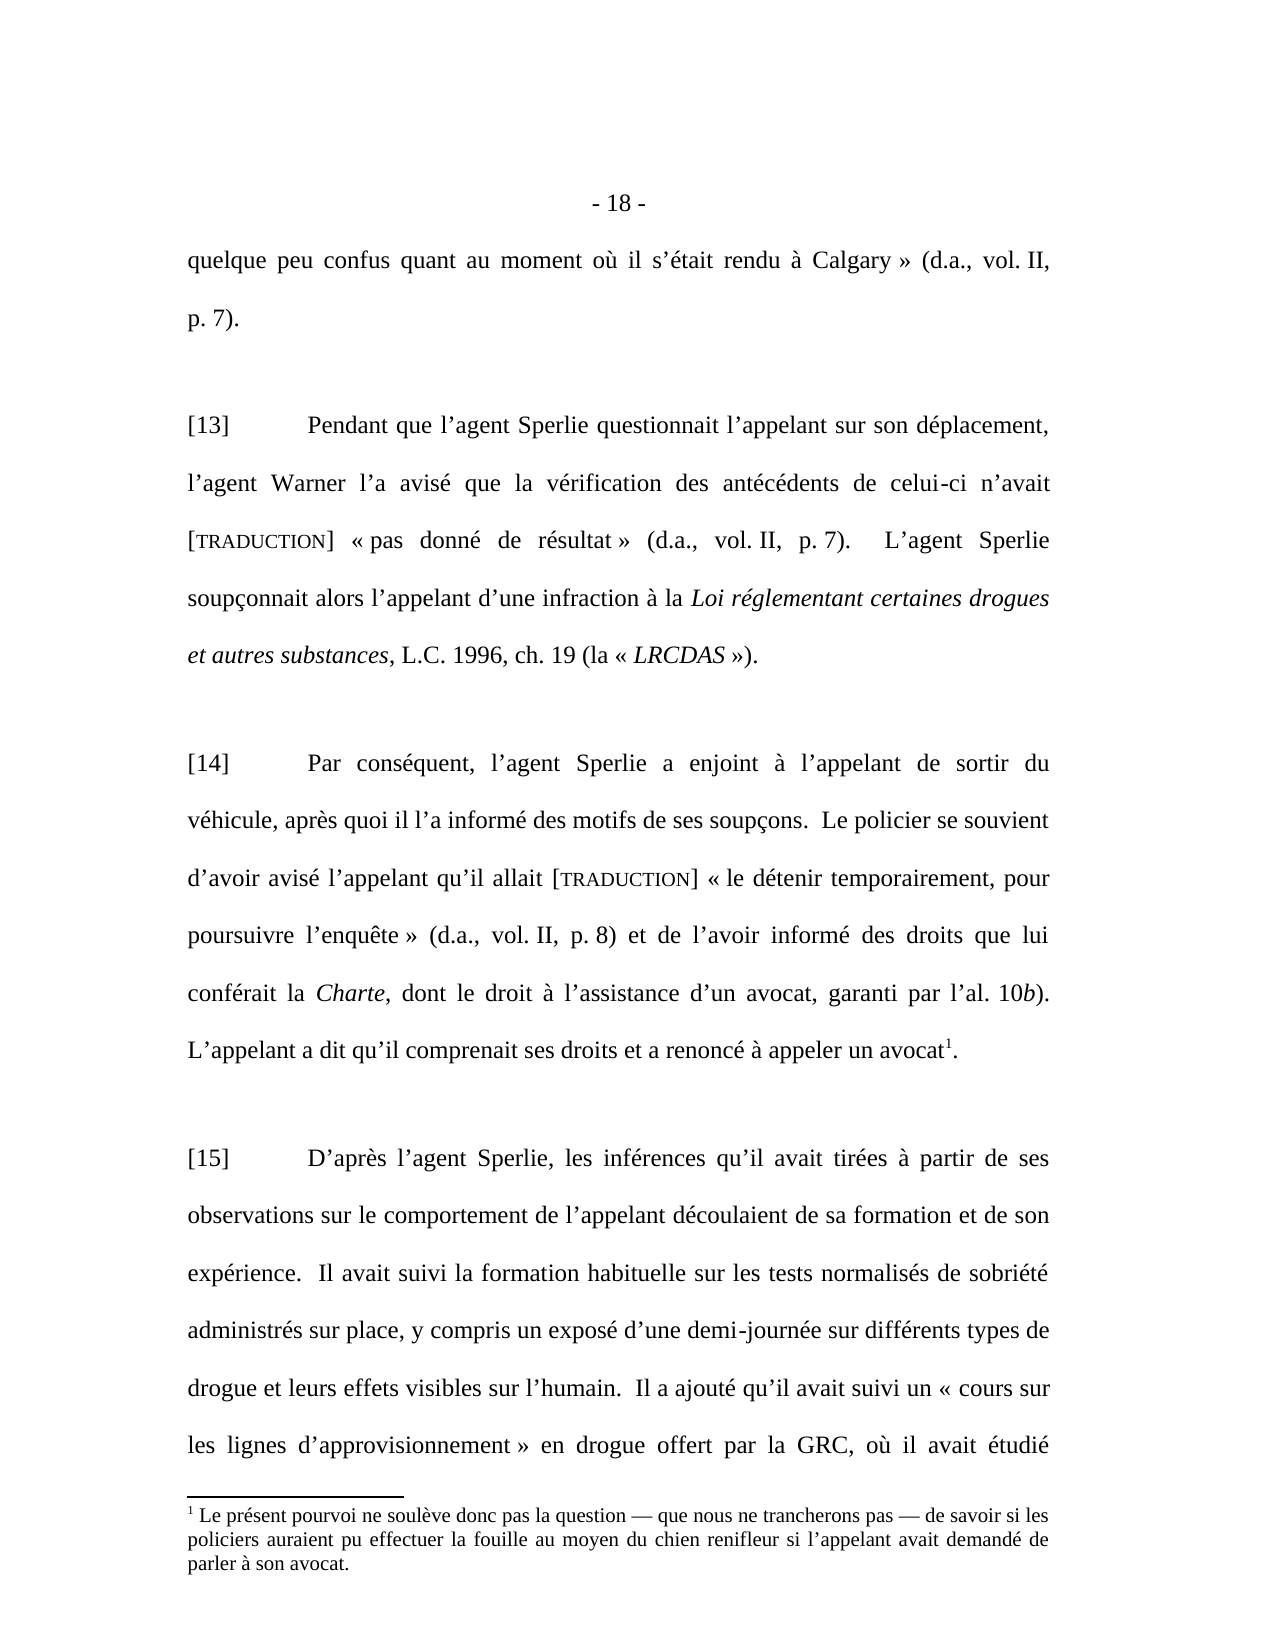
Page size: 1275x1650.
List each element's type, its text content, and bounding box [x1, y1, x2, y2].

text Pendant que l’agent Sperlie questionnait l’appelant sur son déplacement, l’agent Warner l’a avisé que la vérification des antécédents de celui-ci n’avait [traduction] « pas donné de résultat » (d.a., vol. II, p. 7). L’agent Sperlie soupçonnait alors l’appelant d’une infraction à la Loi réglementant certaines drogues et autres substances, L.C. 1996, ch. 19 (la « LRCDAS »). [187, 410, 1050, 669]
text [187, 1143, 1050, 1459]
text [187, 245, 1050, 331]
text Par conséquent, l’agent Sperlie a enjoint à l’appelant de sortir du véhicule, après quoi il l’a informé des motifs de ses soupçons. Le policier se souvient d’avoir avisé l’appelant qu’il allait [traduction] « le détenir temporairement, pour poursuivre l’enquête » (d.a., vol. II, p. 8) et de l’avoir informé des droits que lui conférait la Charte, dont le droit à l’assistance d’un avocat, garanti par l’al. 10b). L’appelant a dit qu’il comprenait ses droits et a renoncé à appeler un avocat. [187, 748, 1050, 1064]
